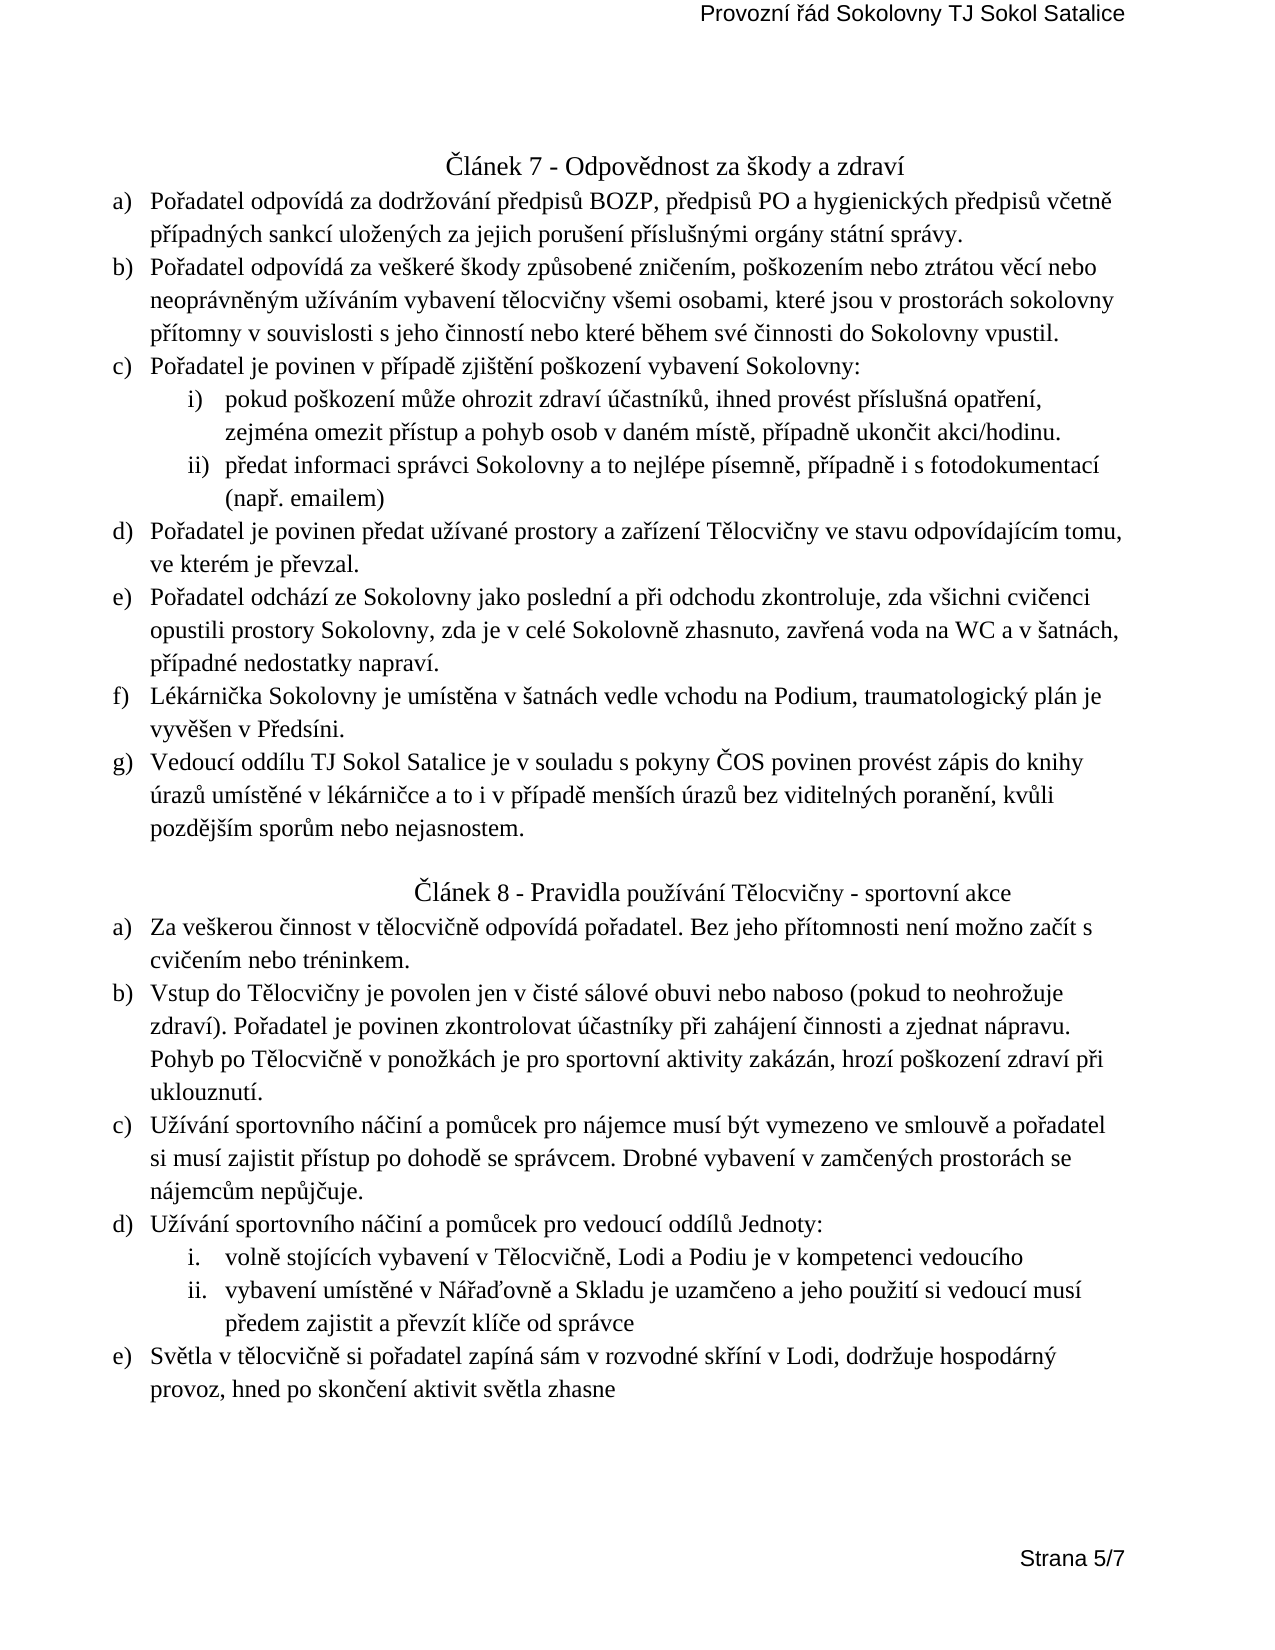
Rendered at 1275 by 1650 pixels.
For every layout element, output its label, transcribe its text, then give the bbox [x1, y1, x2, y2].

text e) Pořadatel odchází ze Sokolovny jako poslední a při odchodu zkontroluje, zda všichni cvičenci opustili prostory Sokolovny, zda je v celé Sokolovně zhasnuto, zavřená voda na WC a v šatnách, případné nedostatky napraví. [112, 582, 1125, 677]
text d) Pořadatel je povinen předat užívané prostory a zařízení Tělocvičny ve stavu odpovídajícím tomu, ve kterém je převzal. [112, 516, 1125, 578]
text ii) předat informaci správci Sokolovny a to nejlépe písemně, případně i s fotodokumentací (např. emailem) [187, 450, 1125, 512]
text b) Pořadatel odpovídá za veškeré škody způsobené zničením, poškozením nebo ztrátou věcí nebo neoprávněným užíváním vybavení tělocvičny všemi osobami, které jsou v prostorách sokolovny přítomny v souvislosti s jeho činností nebo které během své činnosti do Sokolovny vpustil. [112, 252, 1125, 347]
text d) Užívání sportovního náčiní a pomůcek pro vedoucí oddílů Jednoty: [112, 1209, 1125, 1238]
text Článek 7 - Odpovědnost za škody a zdraví [150, 150, 1125, 181]
text g) Vedoucí oddílu TJ Sokol Satalice je v souladu s pokyny ČOS povinen provést zápis do knihy úrazů umístěné v lékárničce a to i v případě menších úrazů bez viditelných poranění, kvůli pozdějším sporům nebo nejasnostem. [112, 747, 1125, 842]
text ii. vybavení umístěné v Nářaďovně a Skladu je uzamčeno a jeho použití si vedoucí musí předem zajistit a převzít klíče od správce [187, 1275, 1125, 1337]
text i. volně stojících vybavení v Tělocvičně, Lodi a Podiu je v kompetenci vedoucího [187, 1242, 1125, 1271]
text i) pokud poškození může ohrozit zdraví účastníků, ihned provést příslušná opatření, zejména omezit přístup a pohyb osob v daném místě, případně ukončit akci/hodinu. [187, 384, 1125, 446]
text b) Vstup do Tělocvičny je povolen jen v čisté sálové obuvi nebo naboso (pokud to neohrožuje zdraví). Pořadatel je povinen zkontrolovat účastníky při zahájení činnosti a zjednat nápravu. Pohyb po Tělocvičně v ponožkách je pro sportovní aktivity zakázán, hrozí poškození zdraví při uklouznutí. [112, 978, 1125, 1106]
text c) Užívání sportovního náčiní a pomůcek pro nájemce musí být vymezeno ve smlouvě a pořadatel si musí zajistit přístup po dohodě se správcem. Drobné vybavení v zamčených prostorách se nájemcům nepůjčuje. [112, 1110, 1125, 1205]
text e) Světla v tělocvičně si pořadatel zapíná sám v rozvodné skříní v Lodi, dodržuje hospodárný provoz, hned po skončení aktivit světla zhasne [112, 1341, 1125, 1403]
text c) Pořadatel je povinen v případě zjištění poškození vybavení Sokolovny: [112, 351, 1125, 379]
text Článek 8 - Pravidla používání Tělocvičny - sportovní akce [225, 876, 1125, 907]
text a) Za veškerou činnost v tělocvičně odpovídá pořadatel. Bez jeho přítomnosti není možno začít s cvičením nebo tréninkem. [112, 912, 1125, 974]
text a) Pořadatel odpovídá za dodržování předpisů BOZP, předpisů PO a hygienických předpisů včetně případných sankcí uložených za jejich porušení příslušnými orgány státní správy. [112, 186, 1125, 247]
text f) Lékárnička Sokolovny je umístěna v šatnách vedle vchodu na Podium, traumatologický plán je vyvěšen v Předsíni. [112, 681, 1125, 743]
